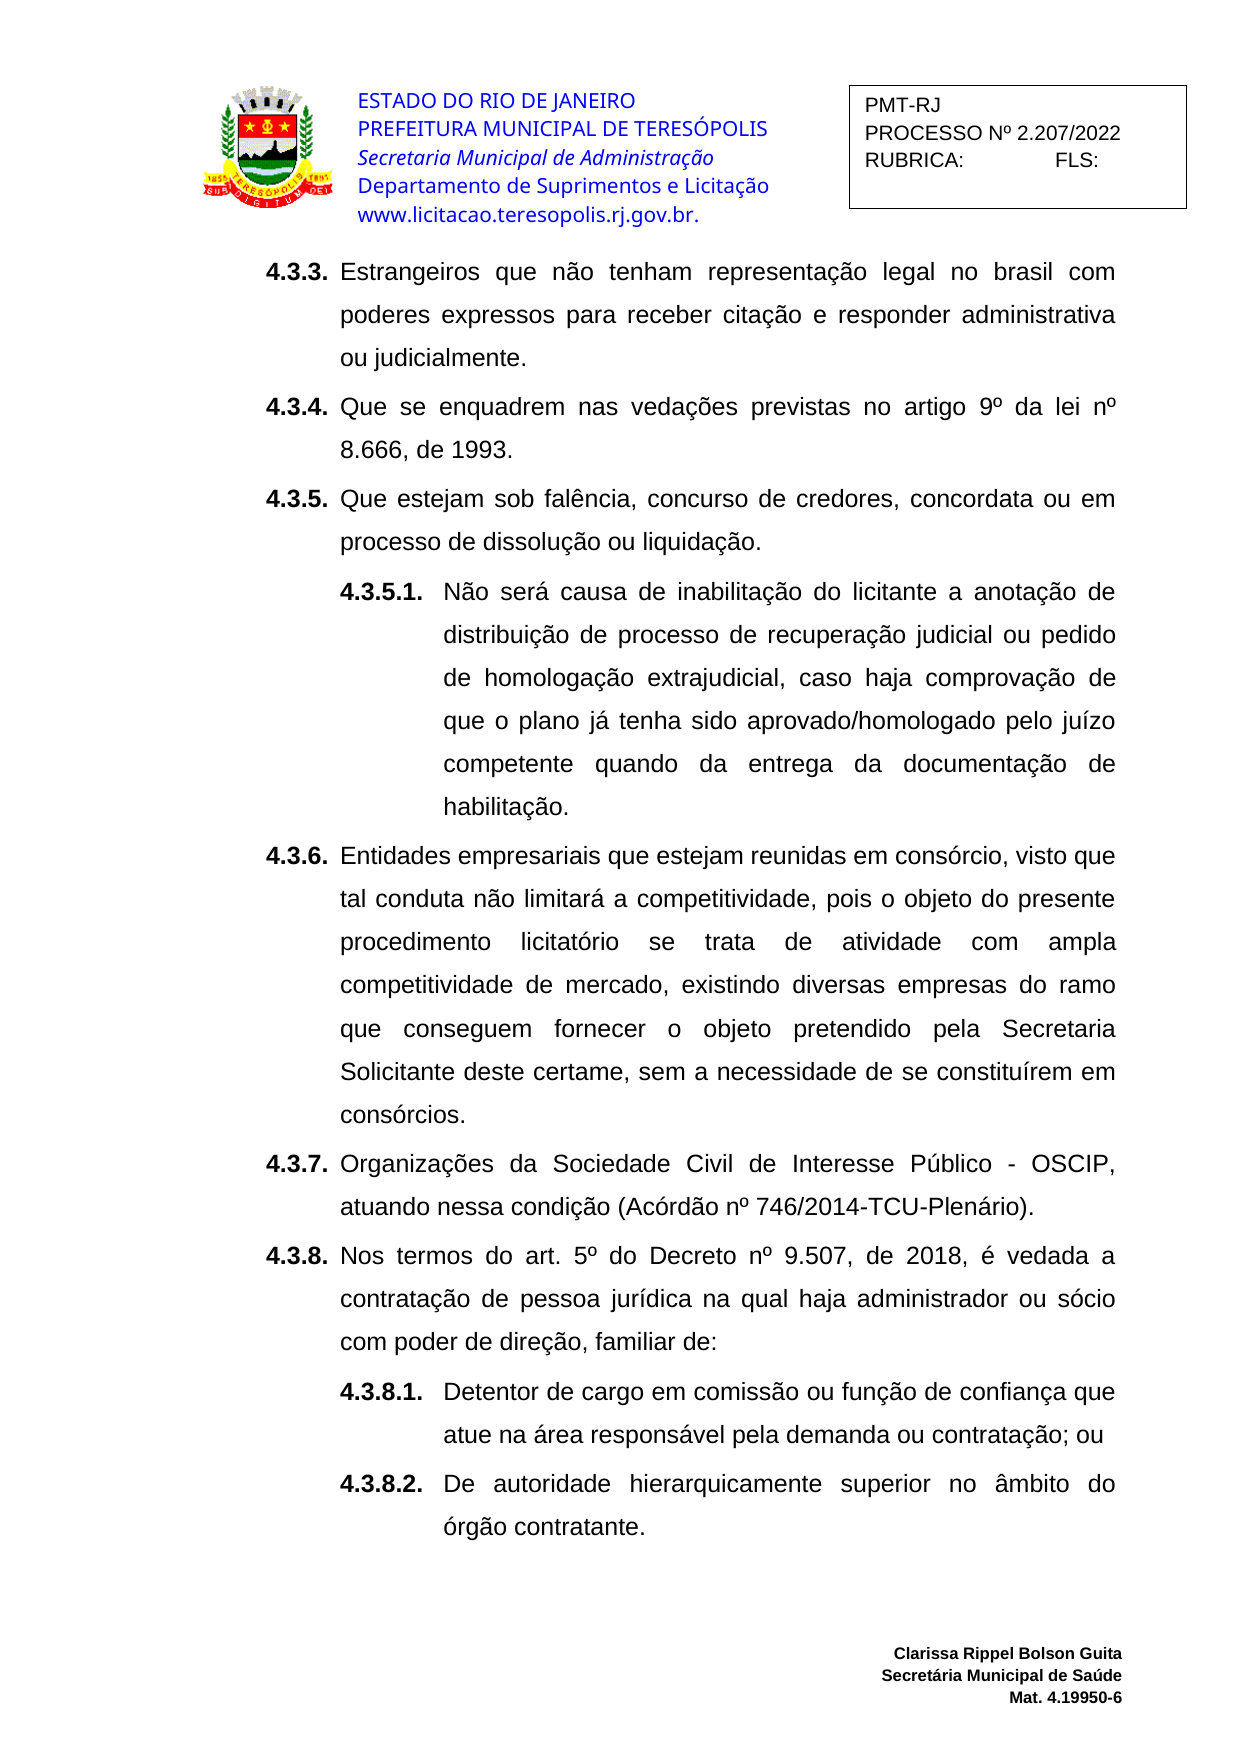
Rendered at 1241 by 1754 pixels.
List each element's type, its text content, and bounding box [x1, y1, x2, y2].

list Detentor de cargo em comissão ou função de confiança que atue na área responsável pela demanda ou contratação; ou [340, 1376, 1117, 1448]
picture [203, 86, 333, 208]
list Entidades empresariais que estejam reunidas em consórcio, visto que tal conduta não limitará a competitividade, pois o objeto do presente procedimento licitatório se trata de atividade com ampla competitividade de mercado, existindo diversas empresas do ramo que conseguem fornecer o objeto pretendido pela Secretaria Solicitante deste certame, sem a necessidade de se constituírem em consórcios. [266, 841, 1117, 1129]
list Estrangeiros que não tenham representação legal no brasil com poderes expressos para receber citação e responder administrativa ou judicialmente. [266, 257, 1117, 372]
list Que estejam sob falência, concurso de credores, concordata ou em processo de dissolução ou liquidação. [266, 484, 1117, 556]
list De autoridade hierarquicamente superior no âmbito do órgão contratante. [340, 1469, 1117, 1541]
list Não será causa de inabilitação do licitante a anotação de distribuição de processo de recuperação judicial ou pedido de homologação extrajudicial, caso haja comprovação de que o plano já tenha sido aprovado/homologado pelo juízo competente quando da entrega da documentação de habilitação. [340, 576, 1117, 821]
list Que se enquadrem nas vedações previstas no artigo 9º da lei nº 8.666, de 1993. [266, 392, 1117, 464]
list Organizações da Sociedade Civil de Interesse Público - OSCIP, atuando nessa condição (Acórdão nº 746/2014-TCU-Plenário). [266, 1149, 1117, 1221]
list Nos termos do art. 5º do Decreto nº 9.507, de 2018, é vedada a contratação de pessoa jurídica na qual haja administrador ou sócio com poder de direção, familiar de: [266, 1241, 1117, 1356]
